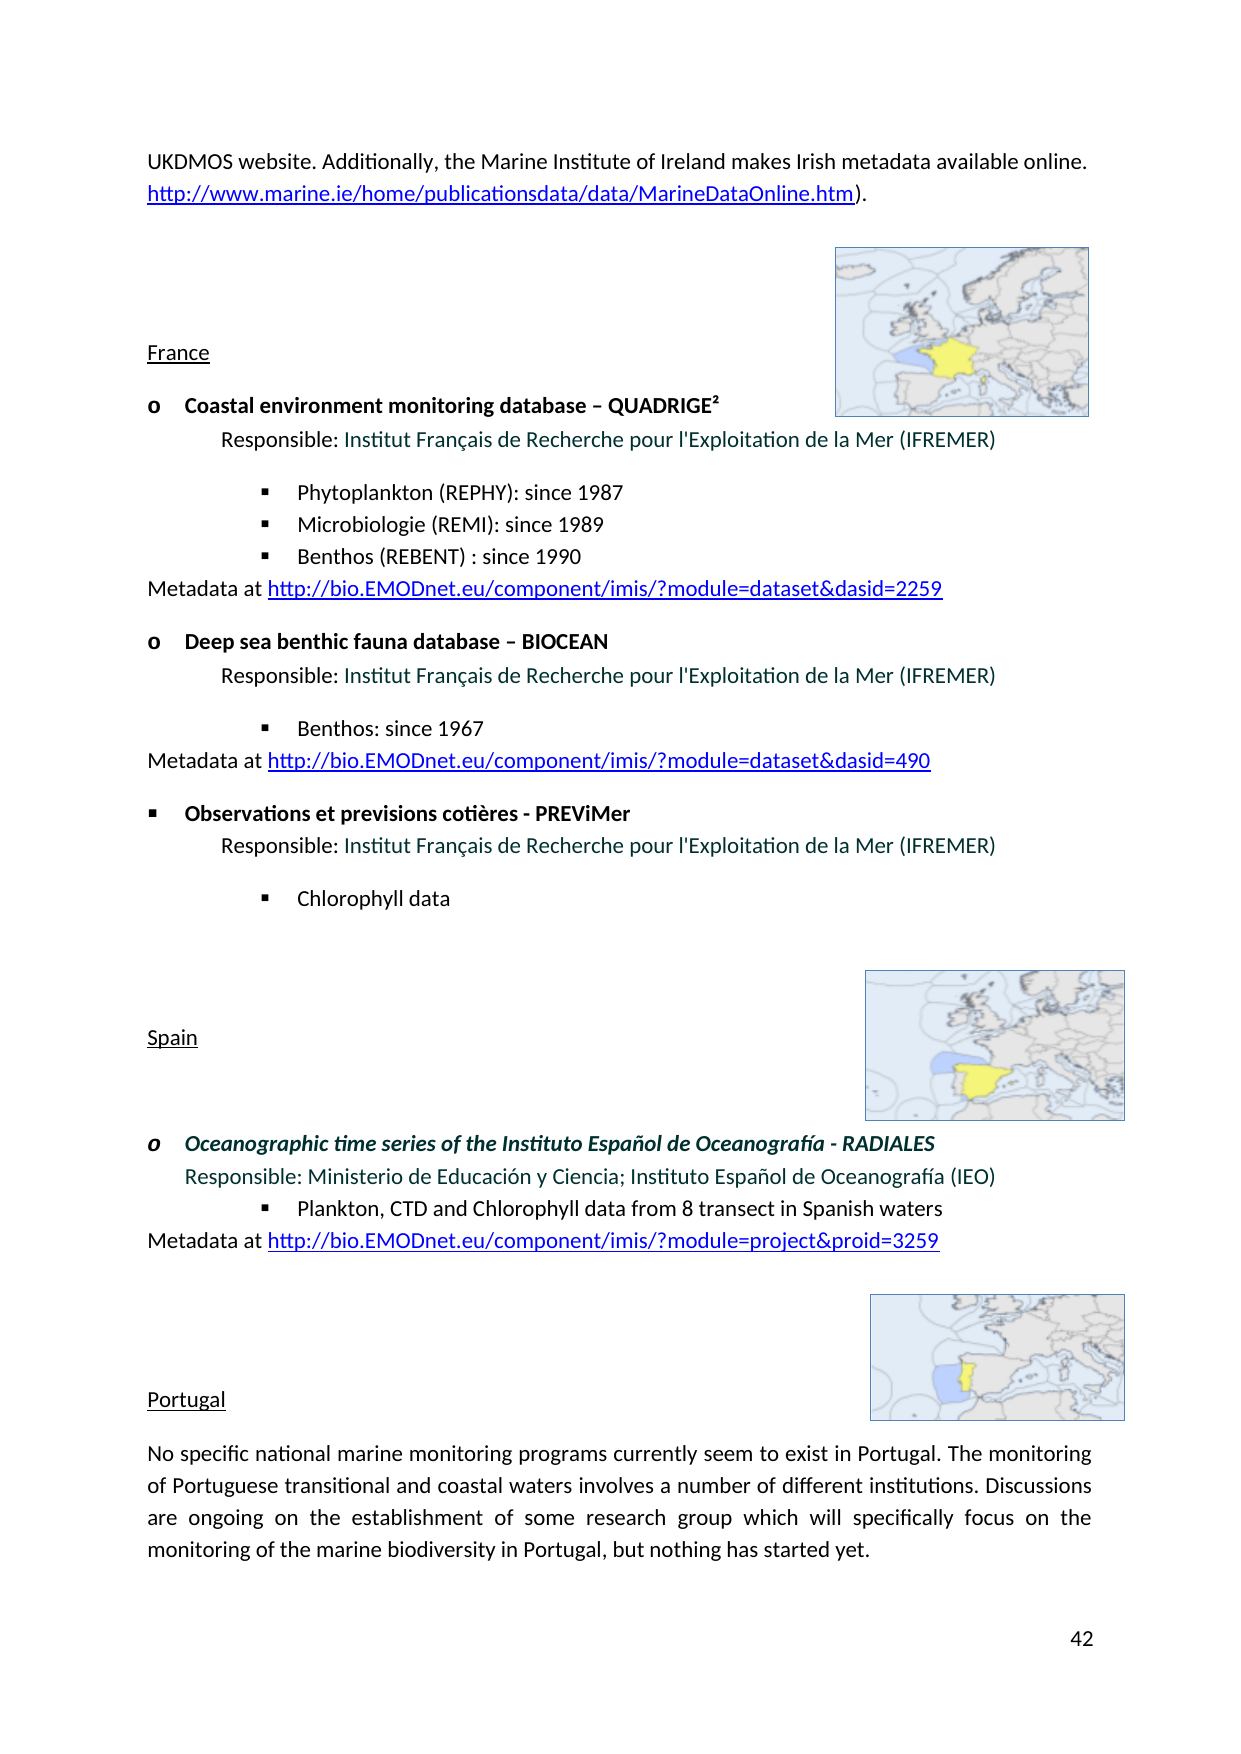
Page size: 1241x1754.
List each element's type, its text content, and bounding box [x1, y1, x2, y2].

list Phytoplankton (REPHY): since 1987 [259, 478, 1093, 506]
picture [866, 971, 1124, 1120]
text No specific national marine monitoring programs currently seem to exist in Portugal. The monitoring of Portuguese transitional and coastal waters involves a number of different institutions. Discussions are ongoing on the establishment of some research group which will specifically focus on the monitoring of the marine biodiversity in Portugal, but nothing has started yet. [147, 1439, 1093, 1563]
list Oceanographic time series of the Instituto Español de Oceanografía - RADIALES [147, 1129, 1093, 1158]
text Responsible: Institut Français de Recherche pour l'Exploitation de la Mer (IFREMER) [147, 661, 1093, 689]
text Spain [147, 1023, 1093, 1051]
list Deep sea benthic fauna database – BIOCEAN [147, 627, 1093, 657]
list Responsible: Ministerio de Educación y Ciencia; Instituto Español de Oceanografía (IEO) [184, 1162, 1093, 1190]
picture [871, 1295, 1124, 1420]
list Observations et previsions cotières - PREViMer [147, 799, 1093, 827]
text France [147, 338, 1093, 366]
list Coastal environment monitoring database – QUADRIGE² [147, 391, 1093, 420]
list Benthos: since 1967 [259, 714, 1093, 742]
text Responsible: Institut Français de Recherche pour l'Exploitation de la Mer (IFREMER) [147, 425, 1093, 453]
list Microbiologie (REMI): since 1989 [259, 510, 1093, 538]
text Portugal [147, 1386, 1093, 1414]
text Metadata at http://bio.EMODnet.eu/component/imis/?module=dataset&dasid=490 [147, 746, 1093, 774]
list Chlorophyll data [259, 884, 1093, 912]
text Metadata at http://bio.EMODnet.eu/component/imis/?module=project&proid=3259 [147, 1227, 1093, 1254]
text Responsible: Institut Français de Recherche pour l'Exploitation de la Mer (IFREMER) [147, 831, 1093, 859]
list Benthos (REBENT) : since 1990 [259, 542, 1093, 570]
picture [836, 248, 1088, 338]
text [147, 147, 1093, 207]
text Metadata at http://bio.EMODnet.eu/component/imis/?module=dataset&dasid=2259 [147, 574, 1093, 602]
picture [836, 366, 1088, 391]
list Plankton, CTD and Chlorophyll data from 8 transect in Spanish waters [259, 1194, 1093, 1222]
